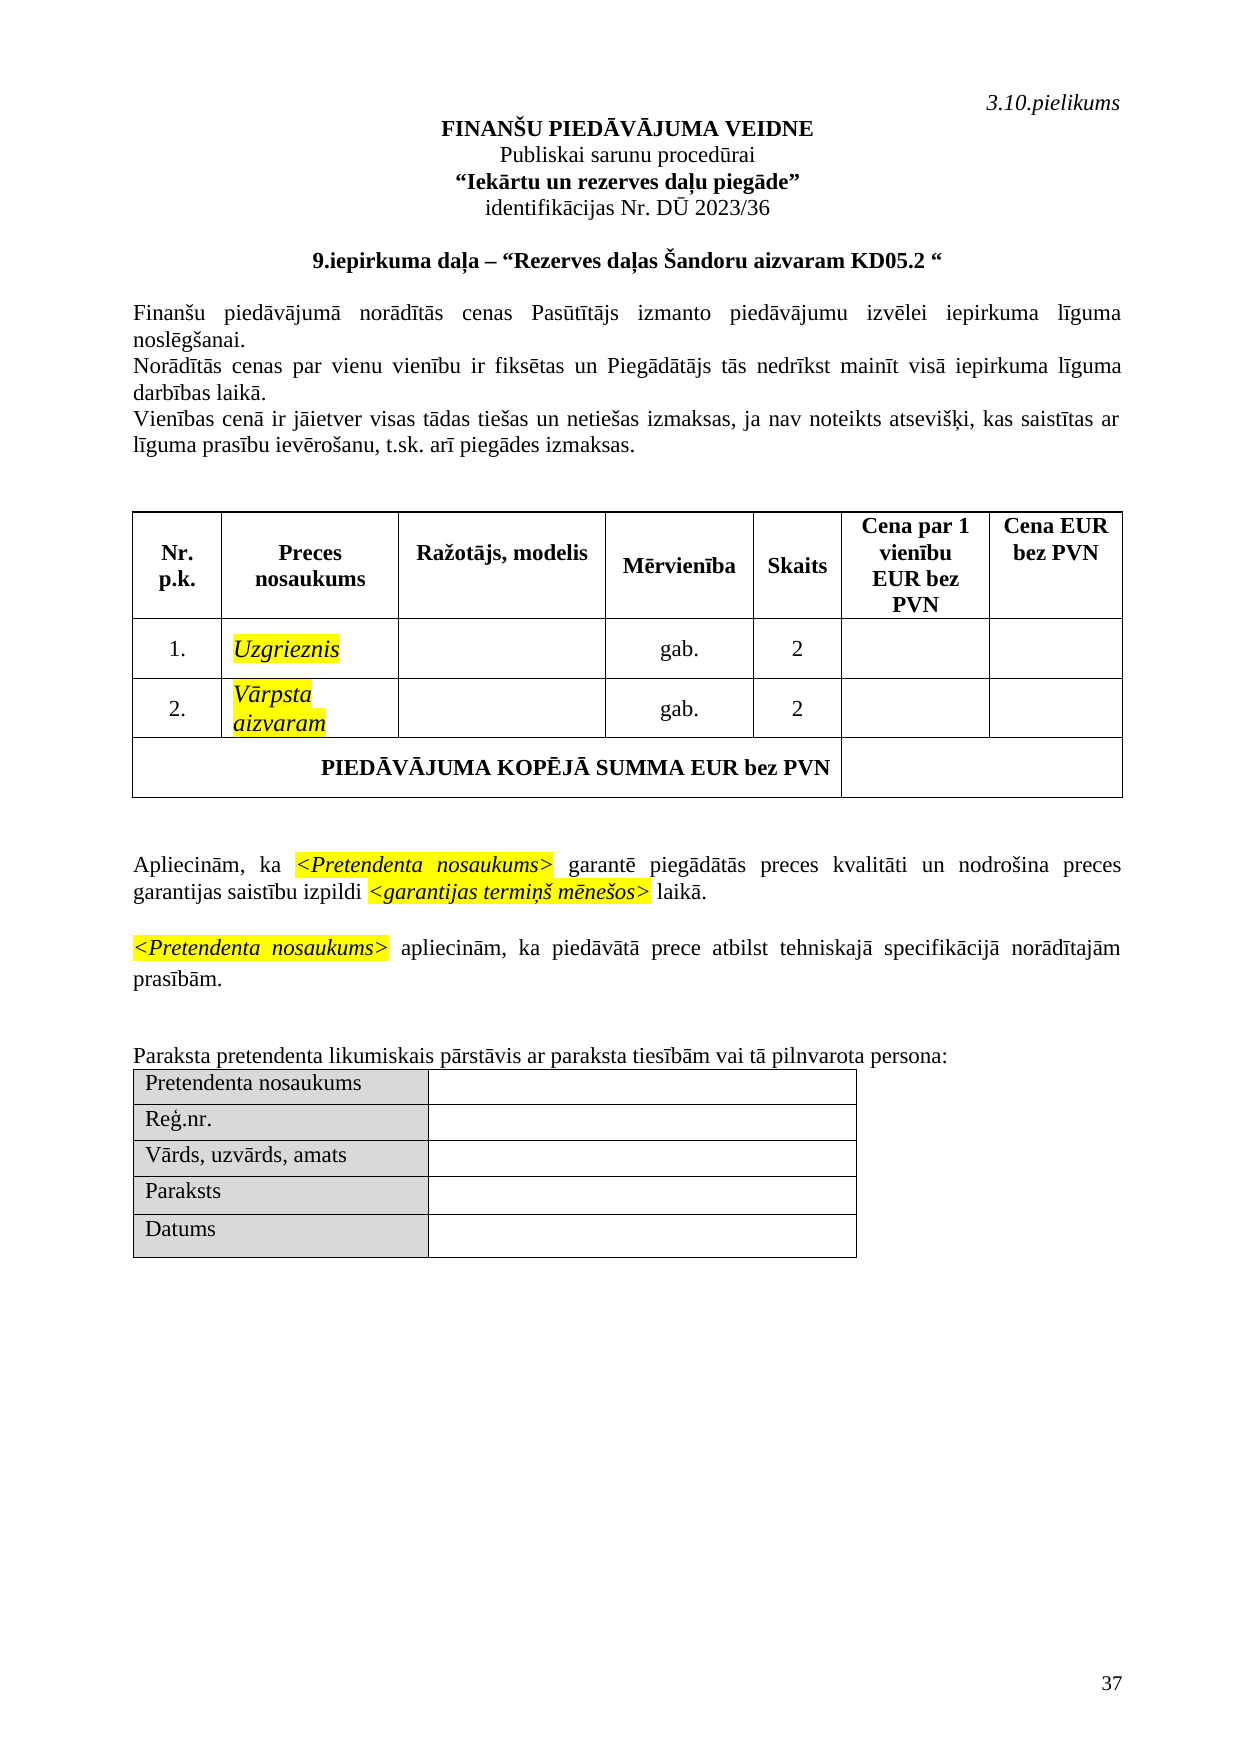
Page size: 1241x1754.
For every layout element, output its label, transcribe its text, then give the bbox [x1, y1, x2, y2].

table_header Nr. p.k. [133, 513, 221, 618]
table_cell [429, 1105, 856, 1140]
text identifikācijas Nr. DŪ 2023/36 [133, 194, 1122, 220]
list <Pretendenta nosaukums> apliecinām, ka piedāvātā prece atbilst tehniskajā specifikācijā norādītajām prasībām. [133, 934, 1122, 991]
table_cell Uzgrieznis [222, 619, 398, 677]
table_header Mērvienība [606, 513, 753, 618]
table_cell gab. [606, 679, 753, 737]
text Norādītās cenas par vienu vienību ir fiksētas un Piegādātājs tās nedrīkst mainīt visā iepirkuma līguma darbības laikā. [133, 352, 1124, 405]
table_cell Vārpsta aizvaram [312, 679, 398, 737]
table_cell [399, 619, 605, 677]
text FINANŠU PIEDĀVĀJUMA VEIDNE [133, 115, 1122, 141]
table_cell [990, 619, 1122, 677]
table_cell Paraksts [134, 1177, 428, 1214]
table_cell [842, 619, 989, 677]
table_cell [429, 1141, 856, 1176]
table_header Ražotājs, modelis [399, 513, 605, 618]
text Paraksta pretendenta likumiskais pārstāvis ar paraksta tiesībām vai tā pilnvarota persona: [133, 1042, 1122, 1068]
table_cell [429, 1215, 856, 1257]
table_header Preces nosaukums [222, 513, 398, 618]
text Publiskai sarunu procedūrai [133, 141, 1122, 168]
table_cell [990, 679, 1122, 737]
text Apliecinām, ka <Pretendenta nosaukums> garantē piegādātās preces kvalitāti un nodrošina preces garantijas saistību izpildi <garantijas termiņš mēnešos> laikā. [133, 852, 368, 904]
table_cell 2 [754, 619, 841, 677]
table_cell Reģ.nr. [134, 1105, 428, 1140]
table_cell [429, 1177, 856, 1214]
table_cell 2 [754, 679, 841, 737]
table_cell 2. [133, 679, 221, 737]
text 3.10.pielikums [133, 89, 1122, 115]
table_header Cena EUR bez PVN [990, 513, 1122, 618]
text Apliecinām, ka <Pretendenta nosaukums> garantē piegādātās preces kvalitāti un nodrošina preces garantijas saistību izpildi <garantijas termiņš mēnešos> laikā. [554, 852, 1122, 904]
table_cell [842, 679, 989, 737]
table_cell gab. [606, 619, 753, 677]
table_cell Vārds, uzvārds, amats [134, 1141, 428, 1176]
table_header Pretendenta nosaukums [134, 1070, 428, 1104]
table_header Skaits [754, 513, 841, 618]
table_header [429, 1070, 856, 1104]
text “Iekārtu un rezerves daļu piegāde” [133, 168, 1122, 194]
table_header Cena par 1 vienību EUR bez PVN [842, 513, 989, 618]
table_cell PIEDĀVĀJUMA KOPĒJĀ SUMMA EUR bez PVN [133, 738, 841, 797]
text Vienības cenā ir jāietver visas tādas tiešas un netiešas izmaksas, ja nav noteikts atsevišķi, kas saistītas ar līguma prasību ievērošanu, t.sk. arī piegādes izmaksas. [133, 405, 1122, 458]
table_cell 1. [133, 619, 221, 677]
text 9.iepirkuma daļa – “Rezerves daļas Šandoru aizvaram KD05.2 “ [133, 247, 1122, 273]
text Finanšu piedāvājumā norādītās cenas Pasūtītājs izmanto piedāvājumu izvēlei iepirkuma līguma noslēgšanai. [133, 299, 1122, 352]
table_cell [842, 738, 1122, 797]
table_cell Datums [134, 1215, 428, 1257]
table_cell [399, 679, 605, 737]
